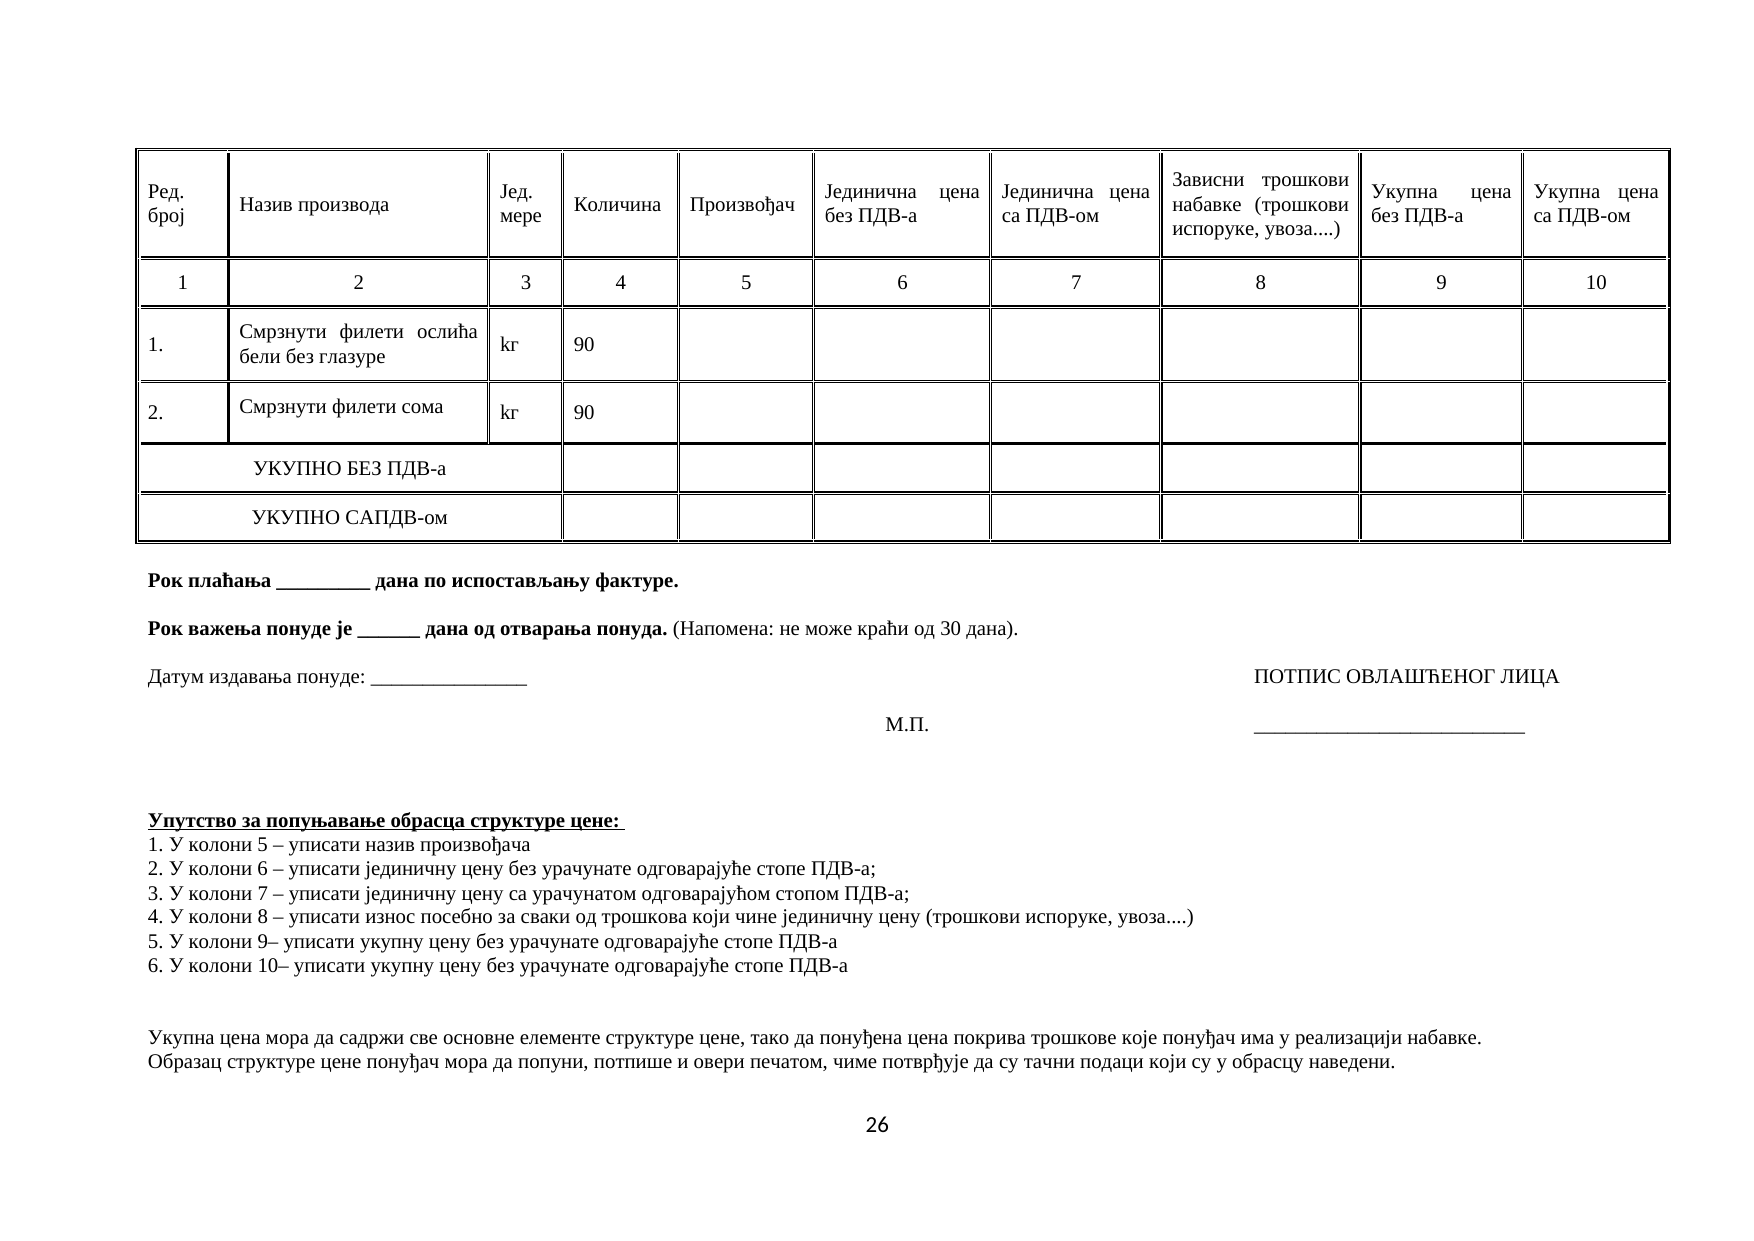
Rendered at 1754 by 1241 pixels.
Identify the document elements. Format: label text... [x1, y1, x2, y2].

table_cell 4 [564, 260, 677, 305]
table_header Назив производа [228, 151, 489, 256]
table_cell [1163, 445, 1358, 491]
table_header Укупна цена са ПДВ-ом [1523, 151, 1668, 256]
table_cell [563, 495, 678, 540]
table_cell [1360, 495, 1522, 540]
table_cell 2 [230, 260, 487, 305]
table_cell УКУПНО САПДВ-ом [139, 491, 563, 540]
table_cell 2. [139, 380, 227, 442]
table_cell 90 [564, 309, 677, 379]
table_cell [679, 495, 813, 540]
table_header Ред. број [137, 149, 228, 256]
table_cell [1362, 383, 1521, 442]
table_cell [991, 491, 1161, 540]
table_cell [992, 383, 1159, 442]
table_cell [815, 383, 989, 442]
table_header Зависни трошкови набавке (трошкови испоруке, увоза....) [1161, 149, 1360, 256]
table_cell [992, 445, 1159, 491]
text М.П. __________________________ [811, 712, 1606, 736]
table_cell [815, 445, 989, 491]
table_header Јединична цена без ПДВ-а [814, 151, 991, 256]
table_cell 7 [992, 260, 1159, 305]
table_cell 9 [1362, 260, 1521, 305]
table_cell [815, 309, 989, 379]
table_cell 10 [1524, 256, 1669, 305]
text Рок плаћања _________ дана по испостaвљању фактуре. [148, 568, 1606, 592]
table_header Јединична цена са ПДВ-ом [991, 149, 1161, 256]
text Образац структуре цене понуђач мора да попуни, потпише и овери печатом, чиме потврђује да су тачни подаци који су у обрасцу наведени. [148, 1049, 1606, 1073]
text Рок важења понуде је ______ дана од отварања понуда. (Напомена: не може краћи од 30 дана). [148, 616, 1606, 640]
table_cell [1524, 380, 1669, 442]
table_cell [1523, 491, 1669, 540]
table_cell [680, 445, 812, 491]
text 6. У колони 10– уписати укупну цену без урачунате одговарајуће стопе ПДВ-а [148, 953, 1606, 977]
table_cell [680, 383, 812, 442]
text 4. У колони 8 – уписати износ посебно за сваки од трошкова који чине јединичну цену (трошкови испоруке, увоза....) [148, 904, 1606, 928]
table_header Произвођач [679, 151, 813, 256]
table_cell 1 [139, 256, 227, 305]
text 3. У колони 7 – уписати јединичну цену са урачунатом одговарајућом стопом ПДВ-а; [148, 880, 1606, 904]
table_cell [1524, 305, 1669, 379]
text 1. У колони 5 – уписати назив произвођача [148, 832, 1606, 856]
table_cell [814, 495, 991, 540]
text Датум издавања понуде: _______________ ПОТПИС ОВЛАШЋЕНОГ ЛИЦА [148, 664, 1606, 688]
table_cell [1524, 442, 1668, 491]
table_header Количина [563, 151, 678, 256]
table_cell 5 [680, 260, 812, 305]
table_cell 1. [139, 305, 227, 379]
table_cell 90 [564, 383, 677, 442]
text 5. У колони 9– уписати укупну цену без урачунате одговарајуће стопе ПДВ-а [148, 928, 1606, 953]
table_cell [1163, 309, 1358, 379]
table_cell [1362, 445, 1521, 491]
table_cell Смрзнути филети ослића бели без глазуре [230, 309, 487, 379]
table_cell 6 [815, 260, 989, 305]
table_cell [1163, 383, 1358, 442]
table_header Јед. мере [489, 151, 563, 256]
text Укупна цена мора да садржи све основне елементе структуре цене, тако да понуђена цена покрива трошкове које понуђач има у реализацији набавке. [148, 1025, 1606, 1049]
table_cell kг [490, 309, 561, 379]
table_cell 3 [490, 260, 561, 305]
text Упутство за попуњавање обрасца структуре цене: [148, 808, 1606, 832]
table_cell [992, 309, 1159, 379]
table_cell [564, 445, 677, 491]
table_cell [680, 309, 812, 379]
table_cell УКУПНО БЕЗ ПДВ-а [139, 442, 561, 491]
table_header Укупна цена без ПДВ-а [1360, 151, 1522, 256]
table_cell [1362, 309, 1521, 379]
table_cell kг [490, 383, 561, 442]
text 2. У колони 6 – уписати јединичну цену без урачунате одговарајуће стопе ПДВ-а; [148, 856, 1606, 880]
table_cell [1161, 491, 1360, 540]
table_cell Смрзнути филети сома [230, 383, 487, 442]
table_cell 8 [1163, 260, 1358, 305]
